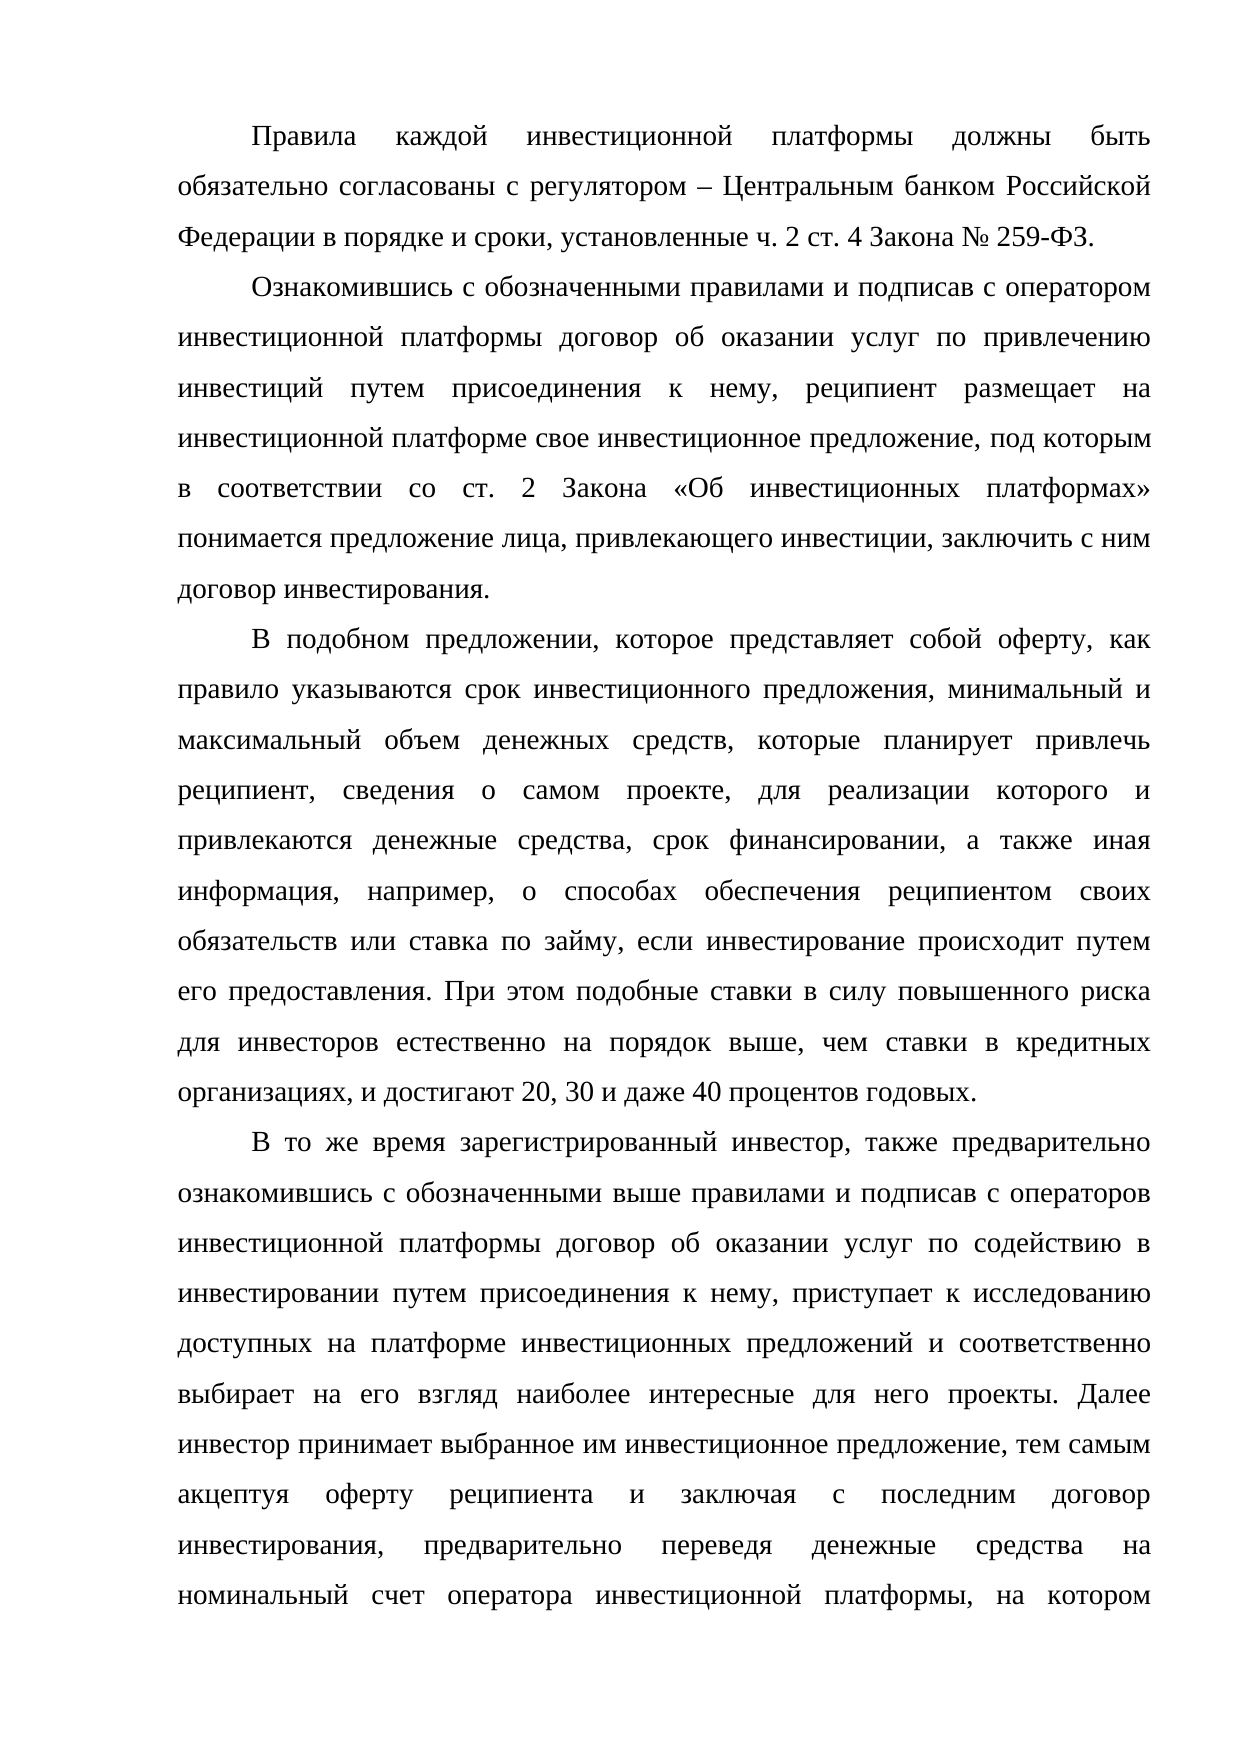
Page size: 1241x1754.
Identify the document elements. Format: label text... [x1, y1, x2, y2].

text В подобном предложении, которое представляет собой оферту, как правило указываются срок инвестиционного предложения, минимальный и максимальный объем денежных средств, которые планирует привлечь реципиент, сведения о самом проекте, для реализации которого и привлекаются денежные средства, срок финансировании, а также иная информация, например, о способах обеспечения реципиентом своих обязательств или ставка по займу, если инвестирование происходит путем его предоставления. При этом подобные ставки в силу повышенного риска для инвесторов естественно на порядок выше, чем ставки в кредитных организациях, и достигают 20, 30 и даже 40 процентов годовых. [177, 621, 1152, 1108]
text Правила каждой инвестиционной платформы должны быть обязательно согласованы с регулятором – Центральным банком Российской Федерации в порядке и сроки, установленные ч. 2 ст. 4 Закона № 259-ФЗ. [177, 118, 1152, 252]
text Ознакомившись с обозначенными правилами и подписав с оператором инвестиционной платформы договор об оказании услуг по привлечению инвестиций путем присоединения к нему, реципиент размещает на инвестиционной платформе свое инвестиционное предложение, под которым в соответствии со ст. 2 Закона «Об инвестиционных платформах» понимается предложение лица, привлекающего инвестиции, заключить с ним договор инвестирования. [177, 269, 1152, 604]
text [177, 1124, 1152, 1611]
